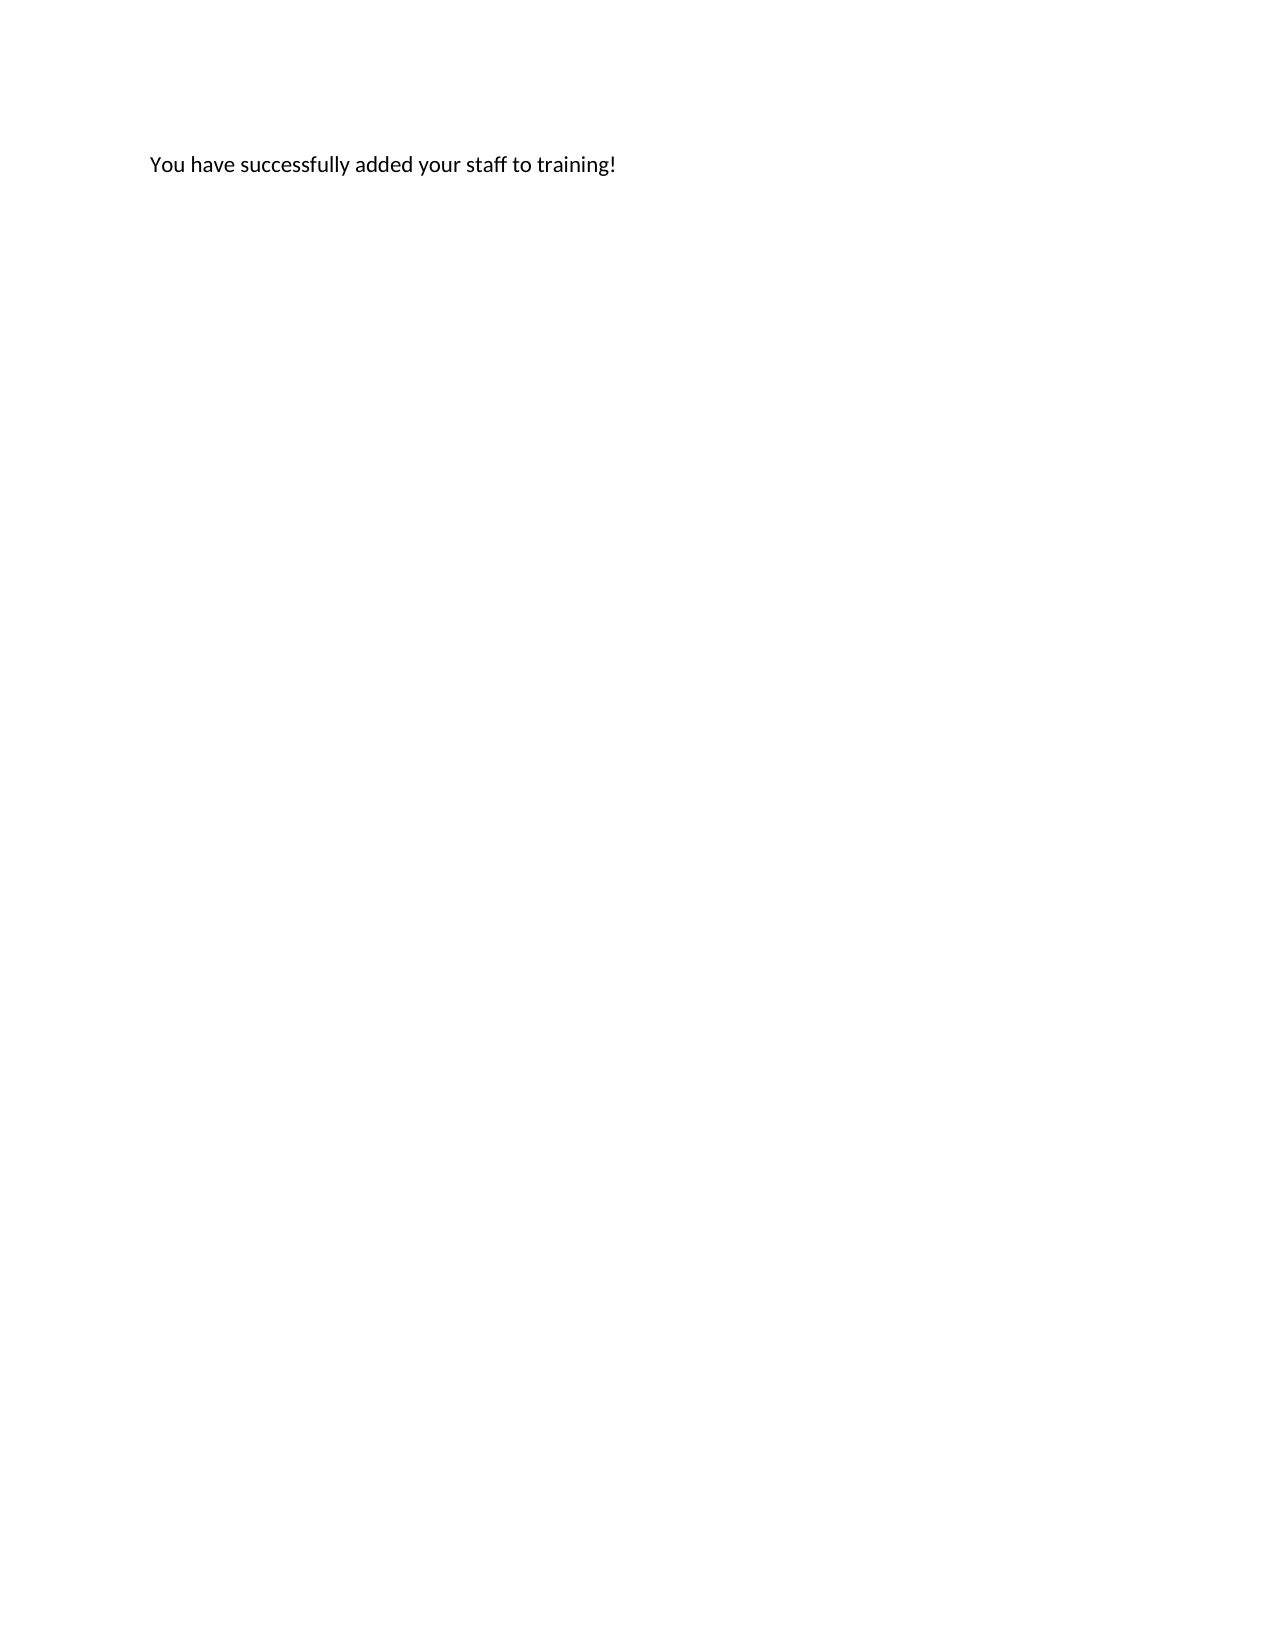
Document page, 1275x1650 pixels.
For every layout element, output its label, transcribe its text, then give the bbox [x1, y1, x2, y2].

text You have successfully added your staff to training! [150, 150, 1125, 178]
